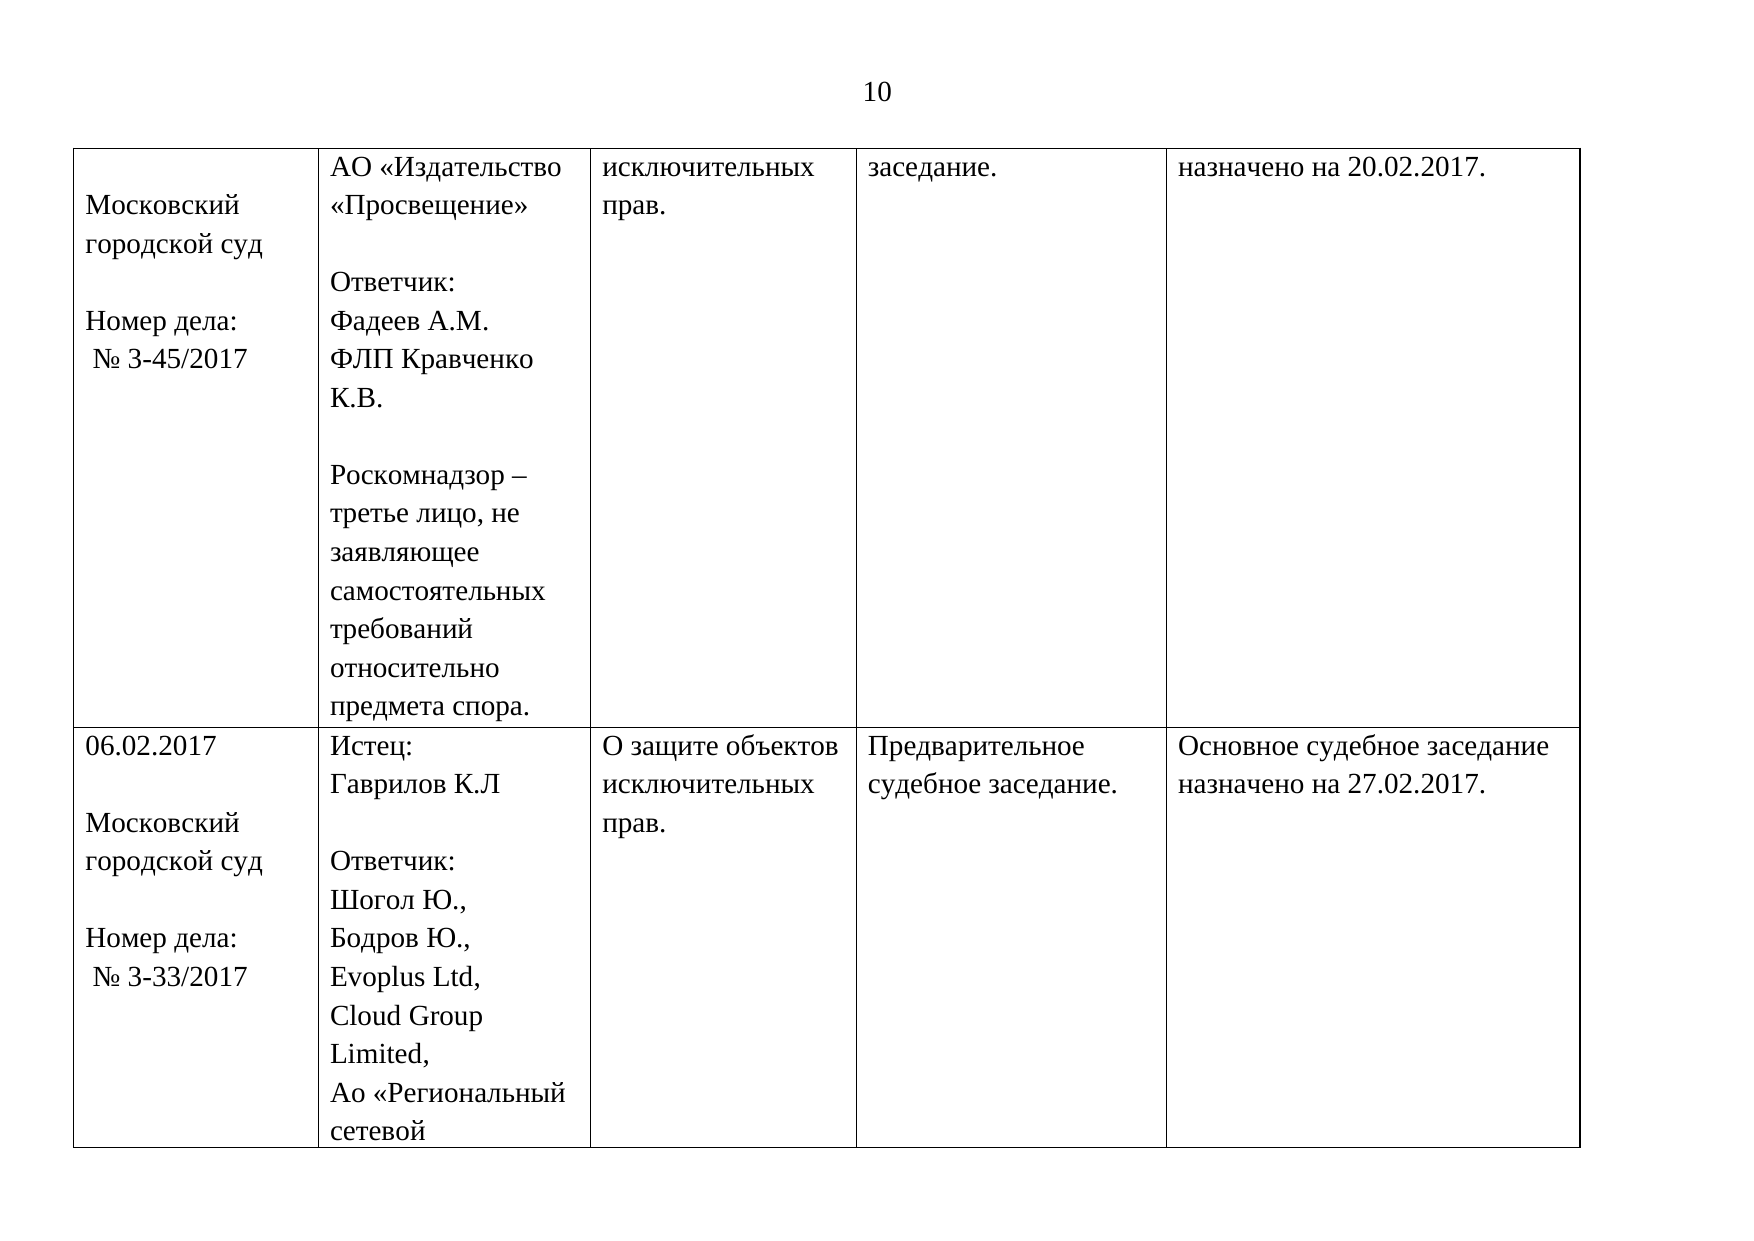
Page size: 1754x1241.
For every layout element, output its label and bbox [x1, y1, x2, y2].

table_cell [857, 728, 1166, 1147]
table_cell [319, 149, 590, 727]
table_cell [591, 728, 856, 1147]
table_cell [74, 728, 318, 1147]
table_cell [74, 149, 318, 727]
table_cell [1167, 728, 1579, 1147]
table_cell [319, 728, 590, 1147]
table_cell [1167, 149, 1579, 727]
table_cell [857, 149, 1166, 727]
table_cell [591, 149, 856, 727]
